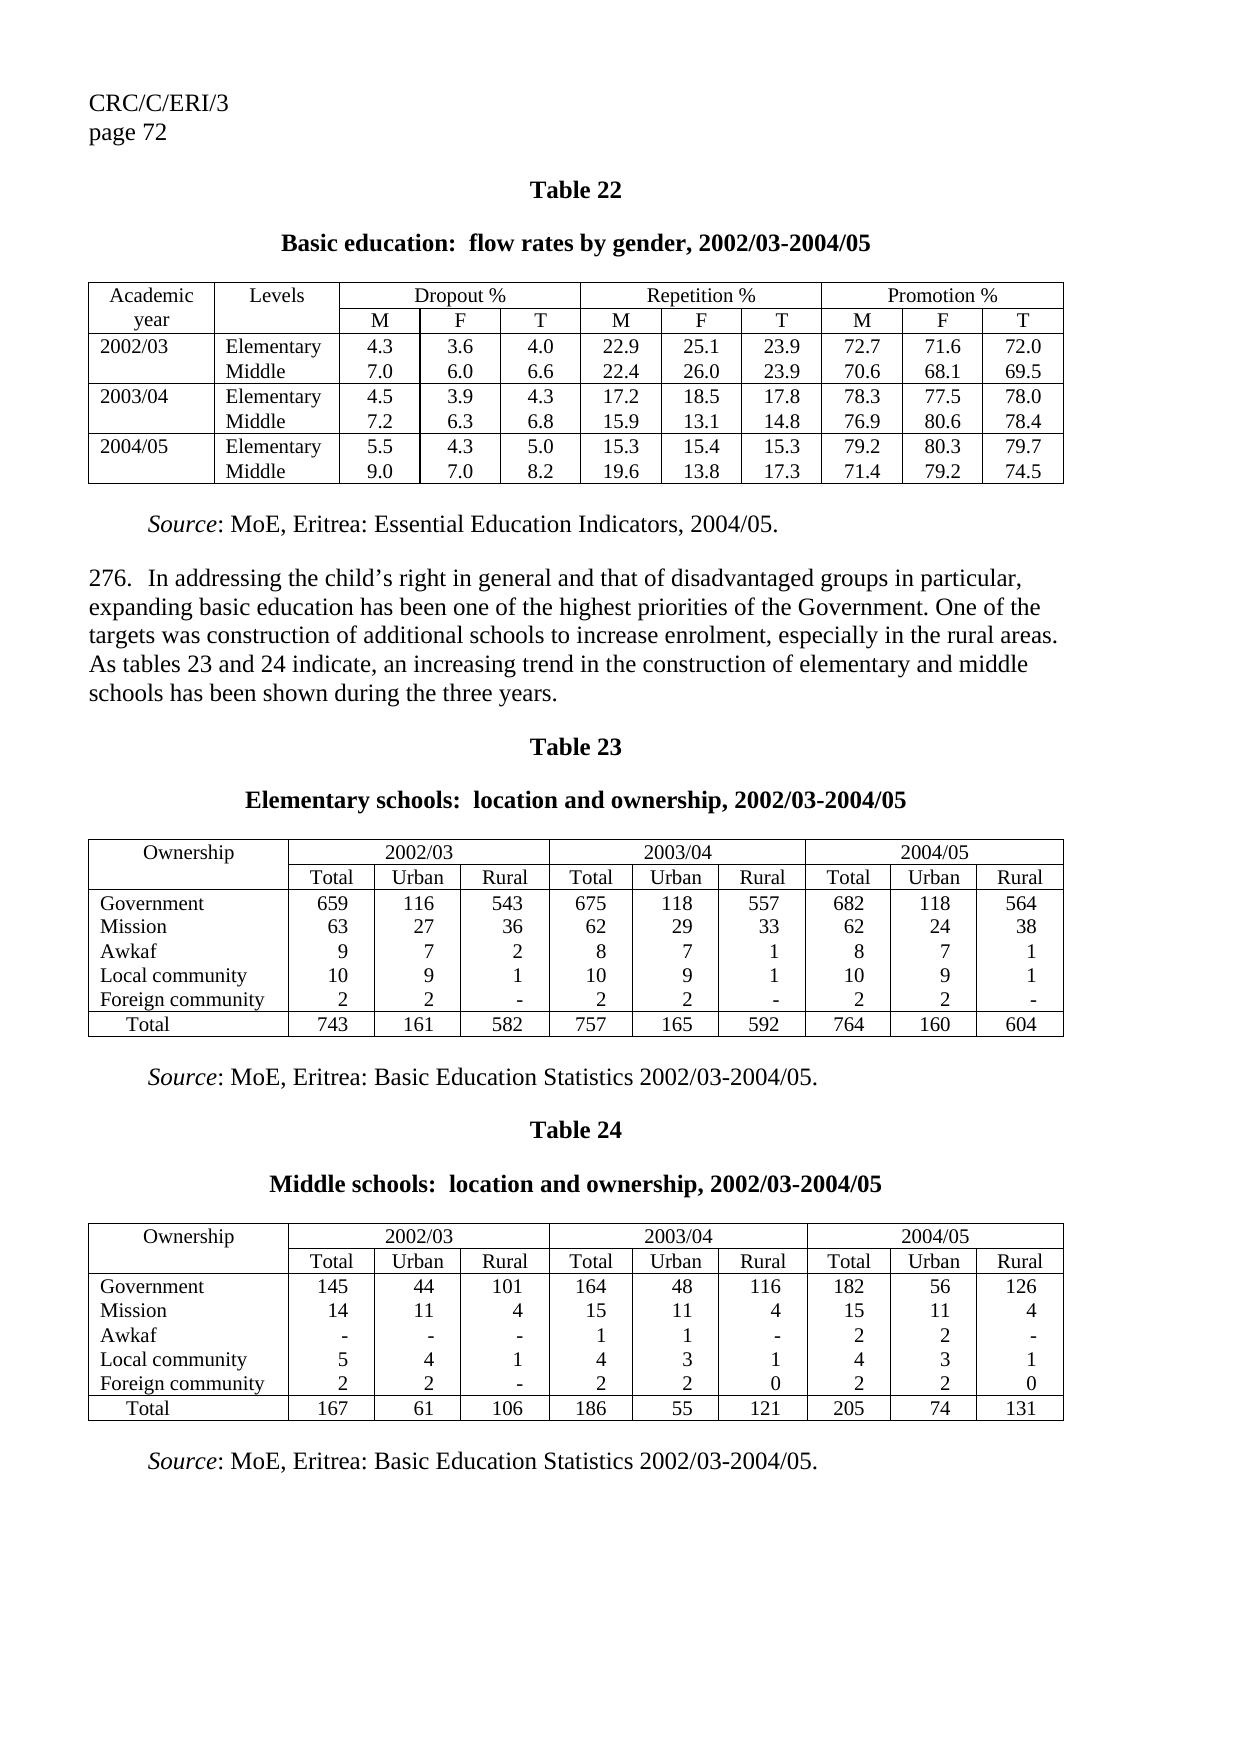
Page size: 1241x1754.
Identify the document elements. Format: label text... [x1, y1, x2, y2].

table_cell 4.3 [421, 434, 500, 458]
table_cell 8 [550, 939, 632, 963]
table_cell - [461, 1371, 549, 1395]
table_cell 78.3 [822, 384, 902, 408]
table_cell 4 [719, 1299, 807, 1322]
table_cell - [977, 1323, 1063, 1347]
table_cell Rural [461, 1249, 549, 1273]
table_cell 2003/04 [89, 384, 214, 433]
table_cell 5.0 [501, 434, 580, 458]
table_cell 682 [806, 890, 890, 914]
text Source: MoE, Eritrea: Basic Education Statistics 2002/03-2004/05. [88, 1062, 1063, 1091]
table_cell 80.6 [903, 408, 982, 433]
table_cell T [742, 309, 821, 332]
table_cell 36 [461, 915, 549, 938]
table_cell 3.6 [421, 334, 500, 358]
table_cell 10 [806, 963, 890, 987]
table_cell 604 [977, 1012, 1063, 1036]
table_cell 1 [977, 939, 1063, 963]
table_cell 56 [891, 1274, 976, 1298]
table_header Academic year [89, 283, 214, 332]
table_cell 9.0 [340, 458, 419, 483]
table_cell 7.0 [421, 458, 500, 483]
table_cell Total [806, 865, 890, 889]
table_cell Government [89, 890, 288, 914]
table_cell 70.6 [822, 358, 902, 383]
table_cell 2 [375, 1371, 460, 1395]
table_cell Elementary [215, 384, 339, 408]
table_cell 659 [289, 890, 374, 914]
table_cell 3 [891, 1347, 976, 1371]
table_header Repetition % [581, 283, 821, 307]
table_cell 10 [289, 963, 374, 987]
table_cell Urban [375, 865, 460, 889]
table_cell Total [808, 1249, 890, 1273]
table_cell 11 [633, 1299, 718, 1322]
table_cell 1 [461, 963, 549, 987]
table_cell 74 [891, 1396, 976, 1420]
table_cell 7.0 [340, 358, 419, 383]
table_cell 7 [375, 939, 460, 963]
table_cell 116 [719, 1274, 807, 1298]
subtitle Basic education: flow rates by gender, 2002/03-2004/05 [88, 228, 1063, 257]
table_cell 62 [806, 915, 890, 938]
table_cell 17.3 [742, 458, 821, 483]
table_cell 182 [808, 1274, 890, 1298]
table_cell 78.0 [983, 384, 1063, 408]
table_cell 161 [375, 1012, 460, 1036]
table_cell - [461, 1323, 549, 1347]
table_cell 2 [550, 1371, 632, 1395]
table_cell Rural [719, 865, 805, 889]
table_cell 23.9 [742, 358, 821, 383]
table_cell 4.3 [501, 384, 580, 408]
table_cell 167 [289, 1396, 374, 1420]
table_cell 33 [719, 915, 805, 938]
table_cell 72.0 [983, 334, 1063, 358]
table_cell - [719, 987, 805, 1011]
table_cell F [903, 309, 982, 332]
table_cell 6.6 [501, 358, 580, 383]
table_cell 9 [891, 963, 976, 987]
subtitle Middle schools: location and ownership, 2002/03-2004/05 [88, 1169, 1063, 1198]
table_cell 15.3 [581, 434, 661, 458]
table_cell 18.5 [662, 384, 741, 408]
table_cell 205 [808, 1396, 890, 1420]
table_cell 4 [375, 1347, 460, 1371]
table_cell 15.4 [662, 434, 741, 458]
table_cell 2 [891, 1323, 976, 1347]
table_cell 2 [375, 987, 460, 1011]
table_cell 78.4 [983, 408, 1063, 433]
table_cell 1 [977, 1347, 1063, 1371]
table_header Levels [215, 283, 339, 332]
table_cell Total [289, 865, 374, 889]
table_cell 9 [289, 939, 374, 963]
table_cell - [719, 1323, 807, 1347]
table_header Promotion % [822, 283, 1063, 307]
table_cell Mission [89, 1299, 288, 1322]
table_cell 6.8 [501, 408, 580, 433]
table_cell 164 [550, 1274, 632, 1298]
table_cell Rural [977, 1249, 1063, 1273]
table_cell 77.5 [903, 384, 982, 408]
table_cell 2 [550, 987, 632, 1011]
table_cell 62 [550, 915, 632, 938]
table_cell 29 [633, 915, 718, 938]
table_cell 17.8 [742, 384, 821, 408]
table_cell 13.8 [662, 458, 741, 483]
table_cell Government [89, 1274, 288, 1298]
table_cell 25.1 [662, 334, 741, 358]
table_cell Foreign community [89, 987, 288, 1011]
table_cell - [375, 1323, 460, 1347]
table_cell 2 [806, 987, 890, 1011]
table_cell - [977, 987, 1063, 1011]
table_cell 74.5 [983, 458, 1063, 483]
table_cell 63 [289, 915, 374, 938]
table_cell 5.5 [340, 434, 419, 458]
table_cell 22.9 [581, 334, 661, 358]
table_cell 165 [633, 1012, 718, 1036]
table_cell 186 [550, 1396, 632, 1420]
table_cell 15.3 [742, 434, 821, 458]
table_cell Rural [461, 865, 549, 889]
table_header 2004/05 [808, 1224, 1063, 1248]
table_cell 2 [461, 939, 549, 963]
table_cell 0 [977, 1371, 1063, 1395]
table_header 2003/04 [550, 840, 805, 864]
table_cell 7 [891, 939, 976, 963]
table_cell 121 [719, 1396, 807, 1420]
table_cell Local community [89, 1347, 288, 1371]
table_cell 1 [719, 939, 805, 963]
table_cell 101 [461, 1274, 549, 1298]
table_cell Urban [633, 1249, 718, 1273]
table_cell 2004/05 [89, 434, 214, 483]
table_cell 2 [808, 1323, 890, 1347]
table_cell T [501, 309, 580, 332]
table_cell 557 [719, 890, 805, 914]
table_cell 48 [633, 1274, 718, 1298]
table_cell Elementary [215, 434, 339, 458]
table_cell 11 [375, 1299, 460, 1322]
table_cell 2002/03 [89, 334, 214, 383]
table_cell 582 [461, 1012, 549, 1036]
table_cell 2 [891, 987, 976, 1011]
table_cell 543 [461, 890, 549, 914]
table_cell 6.3 [421, 408, 500, 433]
text 276. In addressing the child’s right in general and that of disadvantaged groups in particular, expanding basic education has been one of the highest priorities of the Government. One of the targets was construction of additional schools to increase enrolment, especially in the rural areas. As tables 23 and 24 indicate, an increasing trend in the construction of elementary and middle schools has been shown during the three years. [88, 563, 1063, 707]
subtitle Elementary schools: location and ownership, 2002/03-2004/05 [88, 785, 1063, 814]
table_cell 764 [806, 1012, 890, 1036]
table_cell 17.2 [581, 384, 661, 408]
table_cell 15 [808, 1299, 890, 1322]
table_cell 44 [375, 1274, 460, 1298]
table_cell 27 [375, 915, 460, 938]
table_cell 2 [808, 1371, 890, 1395]
table_cell 3.9 [421, 384, 500, 408]
table_cell Urban [375, 1249, 460, 1273]
table_cell 2 [633, 987, 718, 1011]
table_cell 13.1 [662, 408, 741, 433]
table_cell 118 [633, 890, 718, 914]
table_cell Middle [215, 408, 339, 433]
table_header Dropout % [340, 283, 580, 307]
table_cell 757 [550, 1012, 632, 1036]
subtitle Table 22 [88, 175, 1063, 203]
table_cell 4.5 [340, 384, 419, 408]
table_cell Rural [719, 1249, 807, 1273]
table_cell 1 [719, 1347, 807, 1371]
table_cell Total [550, 1249, 632, 1273]
table_cell - [289, 1323, 374, 1347]
table_cell 80.3 [903, 434, 982, 458]
table_cell 9 [375, 963, 460, 987]
table_cell 7 [633, 939, 718, 963]
table_header 2002/03 [289, 1224, 549, 1248]
table_cell 76.9 [822, 408, 902, 433]
table_cell 0 [719, 1371, 807, 1395]
table_cell 3 [633, 1347, 718, 1371]
text Source: MoE, Eritrea: Essential Education Indicators, 2004/05. [88, 509, 1063, 538]
table_cell 79.2 [822, 434, 902, 458]
table_cell 14 [289, 1299, 374, 1322]
text Source: MoE, Eritrea: Basic Education Statistics 2002/03-2004/05. [88, 1446, 1063, 1474]
table_cell 4 [977, 1299, 1063, 1322]
table_cell 79.7 [983, 434, 1063, 458]
table_cell 1 [633, 1323, 718, 1347]
table_header 2003/04 [550, 1224, 807, 1248]
table_cell 71.4 [822, 458, 902, 483]
table_cell 2 [289, 1371, 374, 1395]
table_cell Mission [89, 915, 288, 938]
table_cell Urban [891, 1249, 976, 1273]
table_cell 4.0 [501, 334, 580, 358]
table_cell 116 [375, 890, 460, 914]
table_cell 26.0 [662, 358, 741, 383]
table_cell Local community [89, 963, 288, 987]
table_cell 4.3 [340, 334, 419, 358]
table_cell Total [550, 865, 632, 889]
table_cell 2 [289, 987, 374, 1011]
table_cell 79.2 [903, 458, 982, 483]
table_cell 9 [633, 963, 718, 987]
table_cell 1 [461, 1347, 549, 1371]
table_cell 5 [289, 1347, 374, 1371]
table_cell M [340, 309, 419, 332]
table_cell Awkaf [89, 939, 288, 963]
table_cell 24 [891, 915, 976, 938]
subtitle Table 23 [88, 732, 1063, 760]
table_cell Elementary [215, 334, 339, 358]
table_cell 743 [289, 1012, 374, 1036]
table_cell 564 [977, 890, 1063, 914]
table_header Ownership [89, 1224, 288, 1273]
table_cell M [581, 309, 661, 332]
table_cell 1 [550, 1323, 632, 1347]
table_cell 8 [806, 939, 890, 963]
table_cell 55 [633, 1396, 718, 1420]
table_cell T [983, 309, 1063, 332]
table_cell 15 [550, 1299, 632, 1322]
table_cell 23.9 [742, 334, 821, 358]
table_cell Middle [215, 458, 339, 483]
table_cell - [461, 987, 549, 1011]
table_cell 68.1 [903, 358, 982, 383]
table_cell F [421, 309, 500, 332]
table_cell 6.0 [421, 358, 500, 383]
table_cell 15.9 [581, 408, 661, 433]
table_cell Awkaf [89, 1323, 288, 1347]
table_cell 4 [808, 1347, 890, 1371]
table_cell Urban [633, 865, 718, 889]
table_cell 4 [550, 1347, 632, 1371]
table_cell 2 [633, 1371, 718, 1395]
table_cell 2 [891, 1371, 976, 1395]
table_cell 69.5 [983, 358, 1063, 383]
table_cell 10 [550, 963, 632, 987]
table_cell Urban [891, 865, 976, 889]
table_cell 4 [461, 1299, 549, 1322]
table_cell Middle [215, 358, 339, 383]
table_cell 72.7 [822, 334, 902, 358]
table_cell 106 [461, 1396, 549, 1420]
table_cell 160 [891, 1012, 976, 1036]
table_cell Foreign community [89, 1371, 288, 1395]
table_cell 7.2 [340, 408, 419, 433]
table_cell 11 [891, 1299, 976, 1322]
table_header 2002/03 [289, 840, 549, 864]
table_cell 118 [891, 890, 976, 914]
table_header Ownership [89, 840, 288, 889]
table_cell 22.4 [581, 358, 661, 383]
table_cell 14.8 [742, 408, 821, 433]
table_cell 1 [977, 963, 1063, 987]
table_cell 131 [977, 1396, 1063, 1420]
table_cell M [822, 309, 902, 332]
table_cell Total [289, 1249, 374, 1273]
subtitle Table 24 [88, 1116, 1063, 1144]
table_cell 1 [719, 963, 805, 987]
table_cell Rural [977, 865, 1063, 889]
table_cell 126 [977, 1274, 1063, 1298]
table_cell 675 [550, 890, 632, 914]
table_header 2004/05 [806, 840, 1063, 864]
table_cell 38 [977, 915, 1063, 938]
table_cell 61 [375, 1396, 460, 1420]
table_cell 145 [289, 1274, 374, 1298]
table_cell 8.2 [501, 458, 580, 483]
table_cell Total [89, 1012, 288, 1036]
table_cell F [662, 309, 741, 332]
table_cell 71.6 [903, 334, 982, 358]
table_cell Total [89, 1396, 288, 1420]
table_cell 592 [719, 1012, 805, 1036]
table_cell 19.6 [581, 458, 661, 483]
